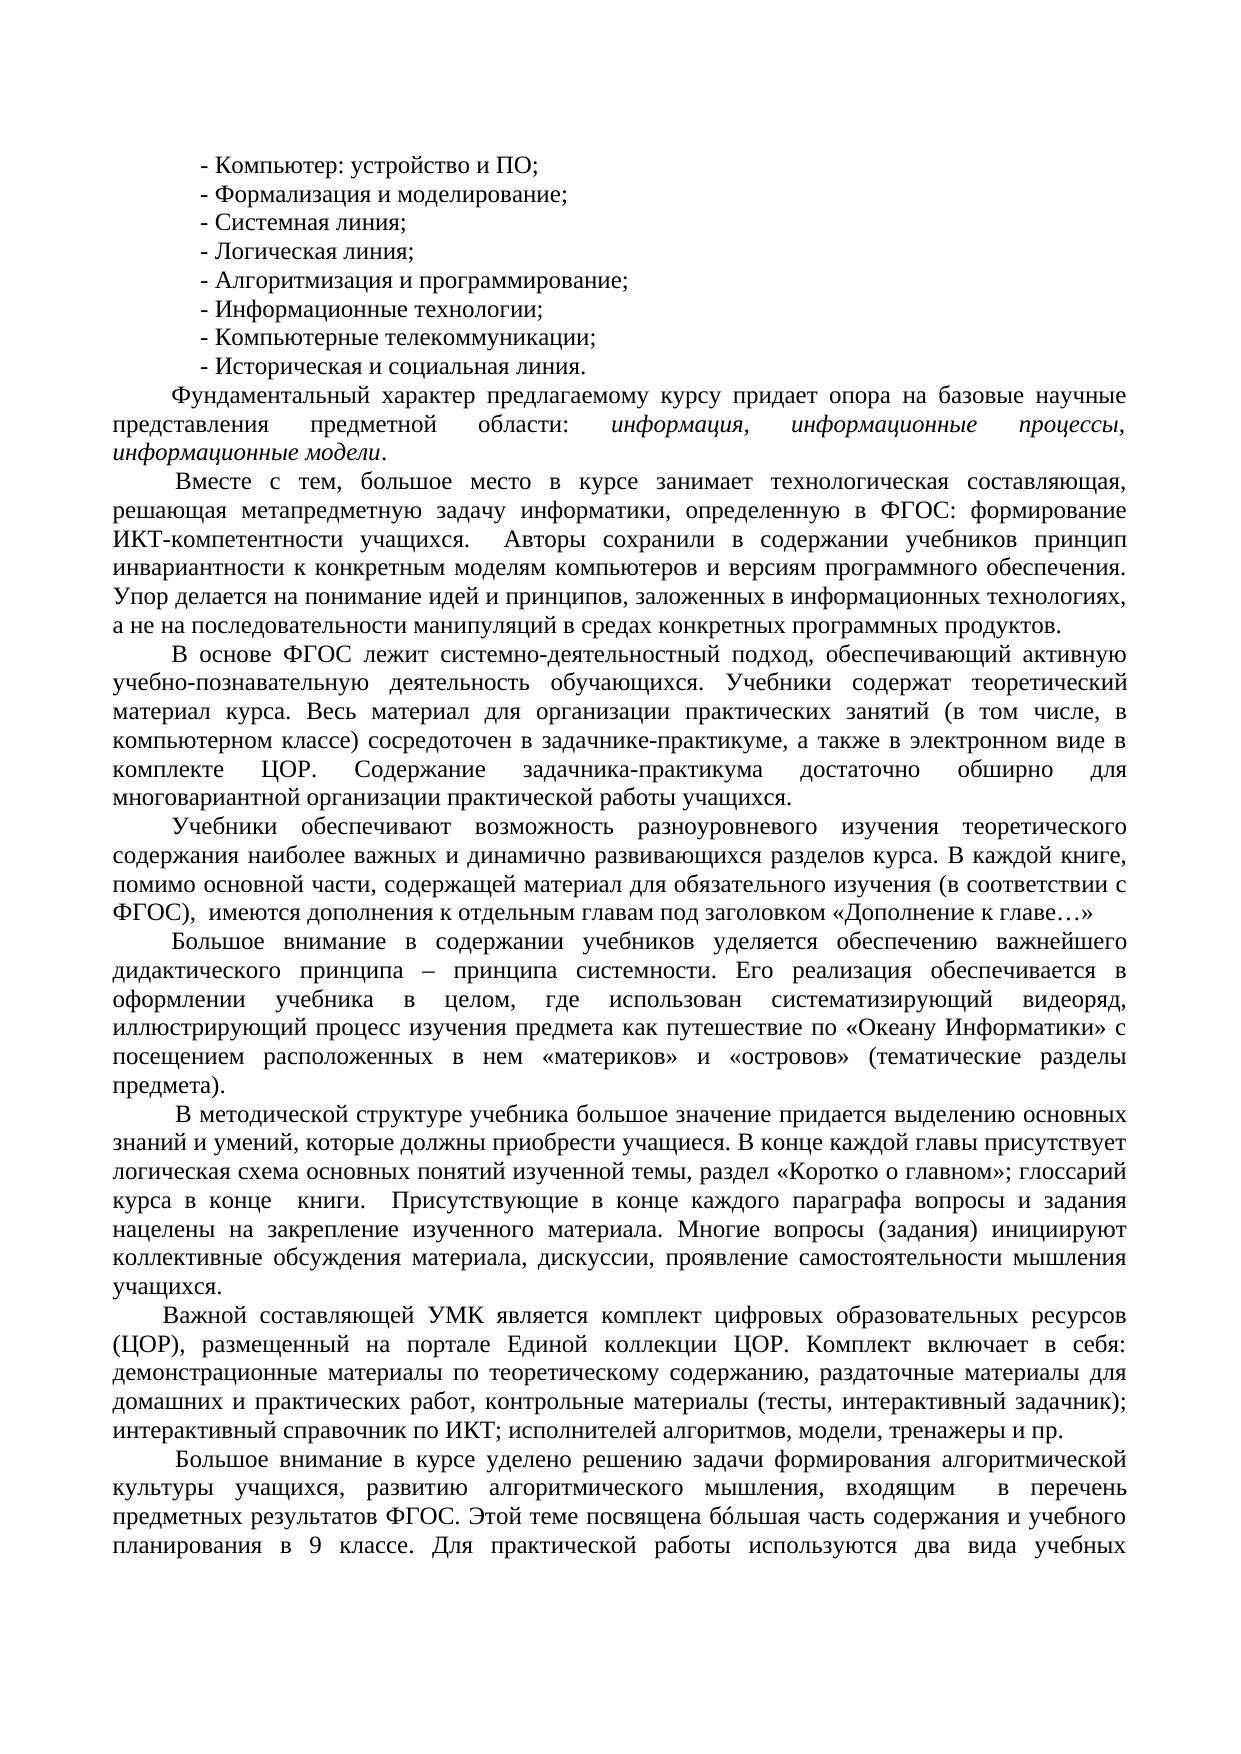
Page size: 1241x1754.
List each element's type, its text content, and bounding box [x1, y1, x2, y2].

text В методической структуре учебника большое значение придается выделению основных знаний и умений, которые должны приобрести учащиеся. В конце каждой главы присутствует логическая схема основных понятий изученной темы, раздел «Коротко о главном»; глоссарий курса в конце книги. Присутствующие в конце каждого параграфа вопросы и задания нацелены на закрепление изученного материала. Многие вопросы (задания) инициируют коллективные обсуждения материала, дискуссии, проявление самостоятельности мышления учащихся. [112, 1099, 1128, 1300]
text - Логическая линия; [112, 236, 1128, 265]
text Учебники обеспечивают возможность разноуровневого изучения теоретического содержания наиболее важных и динамично развивающихся разделов курса. В каждой книге, помимо основной части, содержащей материал для обязательного изучения (в соответствии с ФГОС), имеются дополнения к отдельным главам под заголовком «Дополнение к главе…» [112, 811, 1128, 926]
text - Историческая и социальная линия. [112, 351, 1128, 380]
subtitle Вместе с тем, большое место в курсе занимает технологическая составляющая, решающая метапредметную задачу информатики, определенную в ФГОС: формирование ИКТ-компетентности учащихся. Авторы сохранили в содержании учебников принцип инвариантности к конкретным моделям компьютеров и версиям программного обеспечения. Упор делается на понимание идей и принципов, заложенных в информационных технологиях, а не на последовательности манипуляций в средах конкретных программных продуктов. [112, 466, 1128, 639]
text - Компьютерные телекоммуникации; [112, 322, 1128, 351]
text Фундаментальный характер предлагаемому курсу придает опора на базовые научные представления предметной области: информация, информационные процессы, информационные модели. [112, 380, 1128, 466]
text Важной составляющей УМК является комплект цифровых образовательных ресурсов (ЦОР), размещенный на портале Единой коллекции ЦОР. Комплект включает в себя: демонстрационные материалы по теоретическому содержанию, раздаточные материалы для домашних и практических работ, контрольные материалы (тесты, интерактивный задачник); интерактивный справочник по ИКТ; исполнителей алгоритмов, модели, тренажеры и пр. [112, 1300, 1128, 1444]
text Большое внимание в содержании учебников уделяется обеспечению важнейшего дидактического принципа – принципа системности. Его реализация обеспечивается в оформлении учебника в целом, где использован систематизирующий видеоряд, иллюстрирующий процесс изучения предмета как путешествие по «Океану Информатики» с посещением расположенных в нем «материков» и «островов» (тематические разделы предмета). [112, 926, 1128, 1099]
text В основе ФГОС лежит системно-деятельностный подход, обеспечивающий активную учебно-познавательную деятельность обучающихся. Учебники содержат теоретический материал курса. Весь материал для организации практических занятий (в том числе, в компьютерном классе) сосредоточен в задачнике-практикуме, а также в электронном виде в комплекте ЦОР. Содержание задачника-практикума достаточно обширно для многовариантной организации практической работы учащихся. [112, 639, 1128, 811]
text - Информационные технологии; [112, 294, 1128, 322]
text - Формализация и моделирование; [112, 179, 1128, 207]
text - Алгоритмизация и программирование; [112, 265, 1128, 294]
text - Системная линия; [112, 207, 1128, 236]
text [112, 1444, 1128, 1559]
text - Компьютер: устройство и ПО; [112, 150, 1128, 179]
